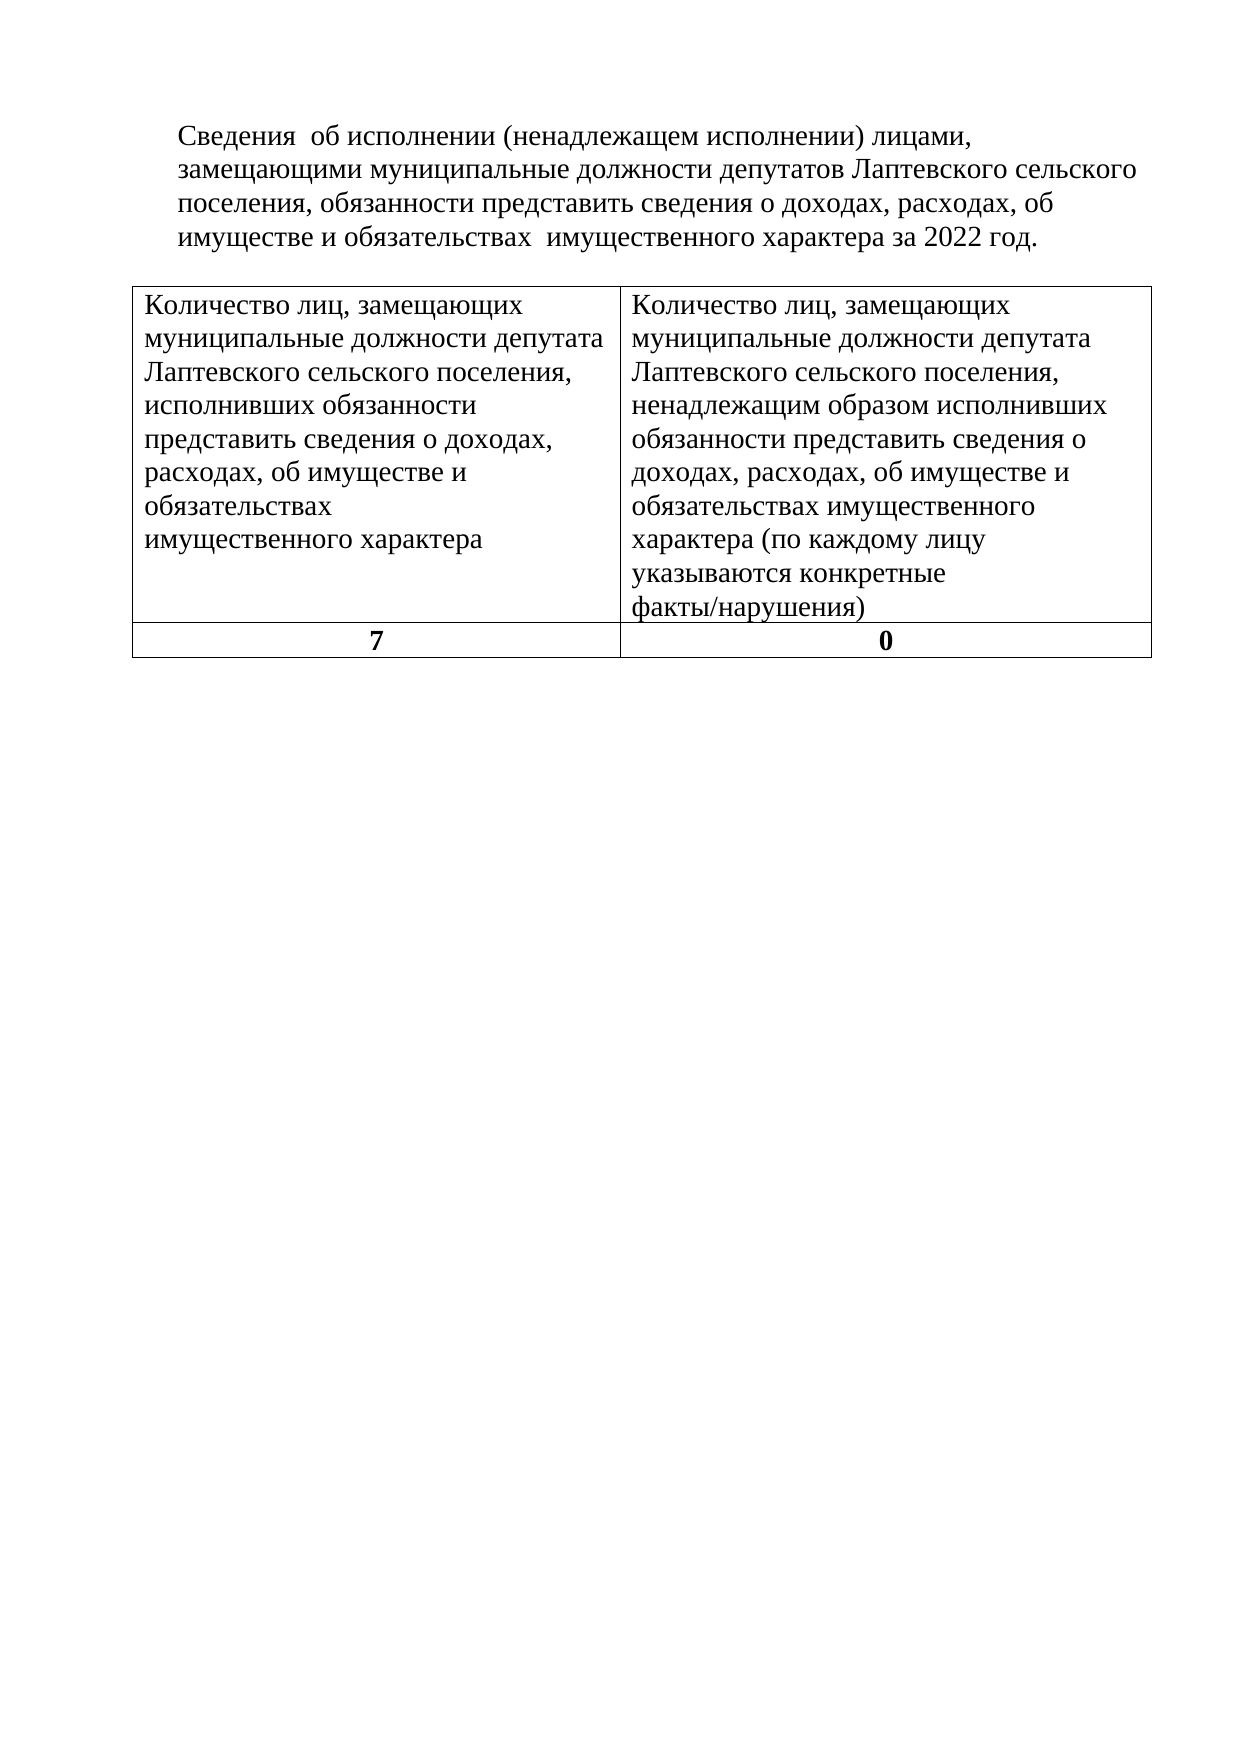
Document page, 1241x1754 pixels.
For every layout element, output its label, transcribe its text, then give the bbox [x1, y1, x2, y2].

table_header Количество лиц, замещающих муниципальные должности депутата Лаптевского сельского поселения, ненадлежащим образом исполнивших обязанности представить сведения о доходах, расходах, об имуществе и обязательствах имущественного характера (по каждому лицу указываются конкретные факты/нарушения) [621, 287, 1151, 622]
table_cell 7 [133, 623, 620, 657]
table_header Количество лиц, замещающих муниципальные должности депутата Лаптевского сельского поселения, исполнивших обязанности представить сведения о доходах, расходах, об имуществе и обязательствах имущественного характера [133, 287, 620, 622]
text Сведения об исполнении (ненадлежащем исполнении) лицами, замещающими муниципальные должности депутатов Лаптевского сельского поселения, обязанности представить сведения о доходах, расходах, об имуществе и обязательствах имущественного характера за 2022 год. [177, 118, 1152, 252]
table_cell 0 [621, 623, 1151, 657]
